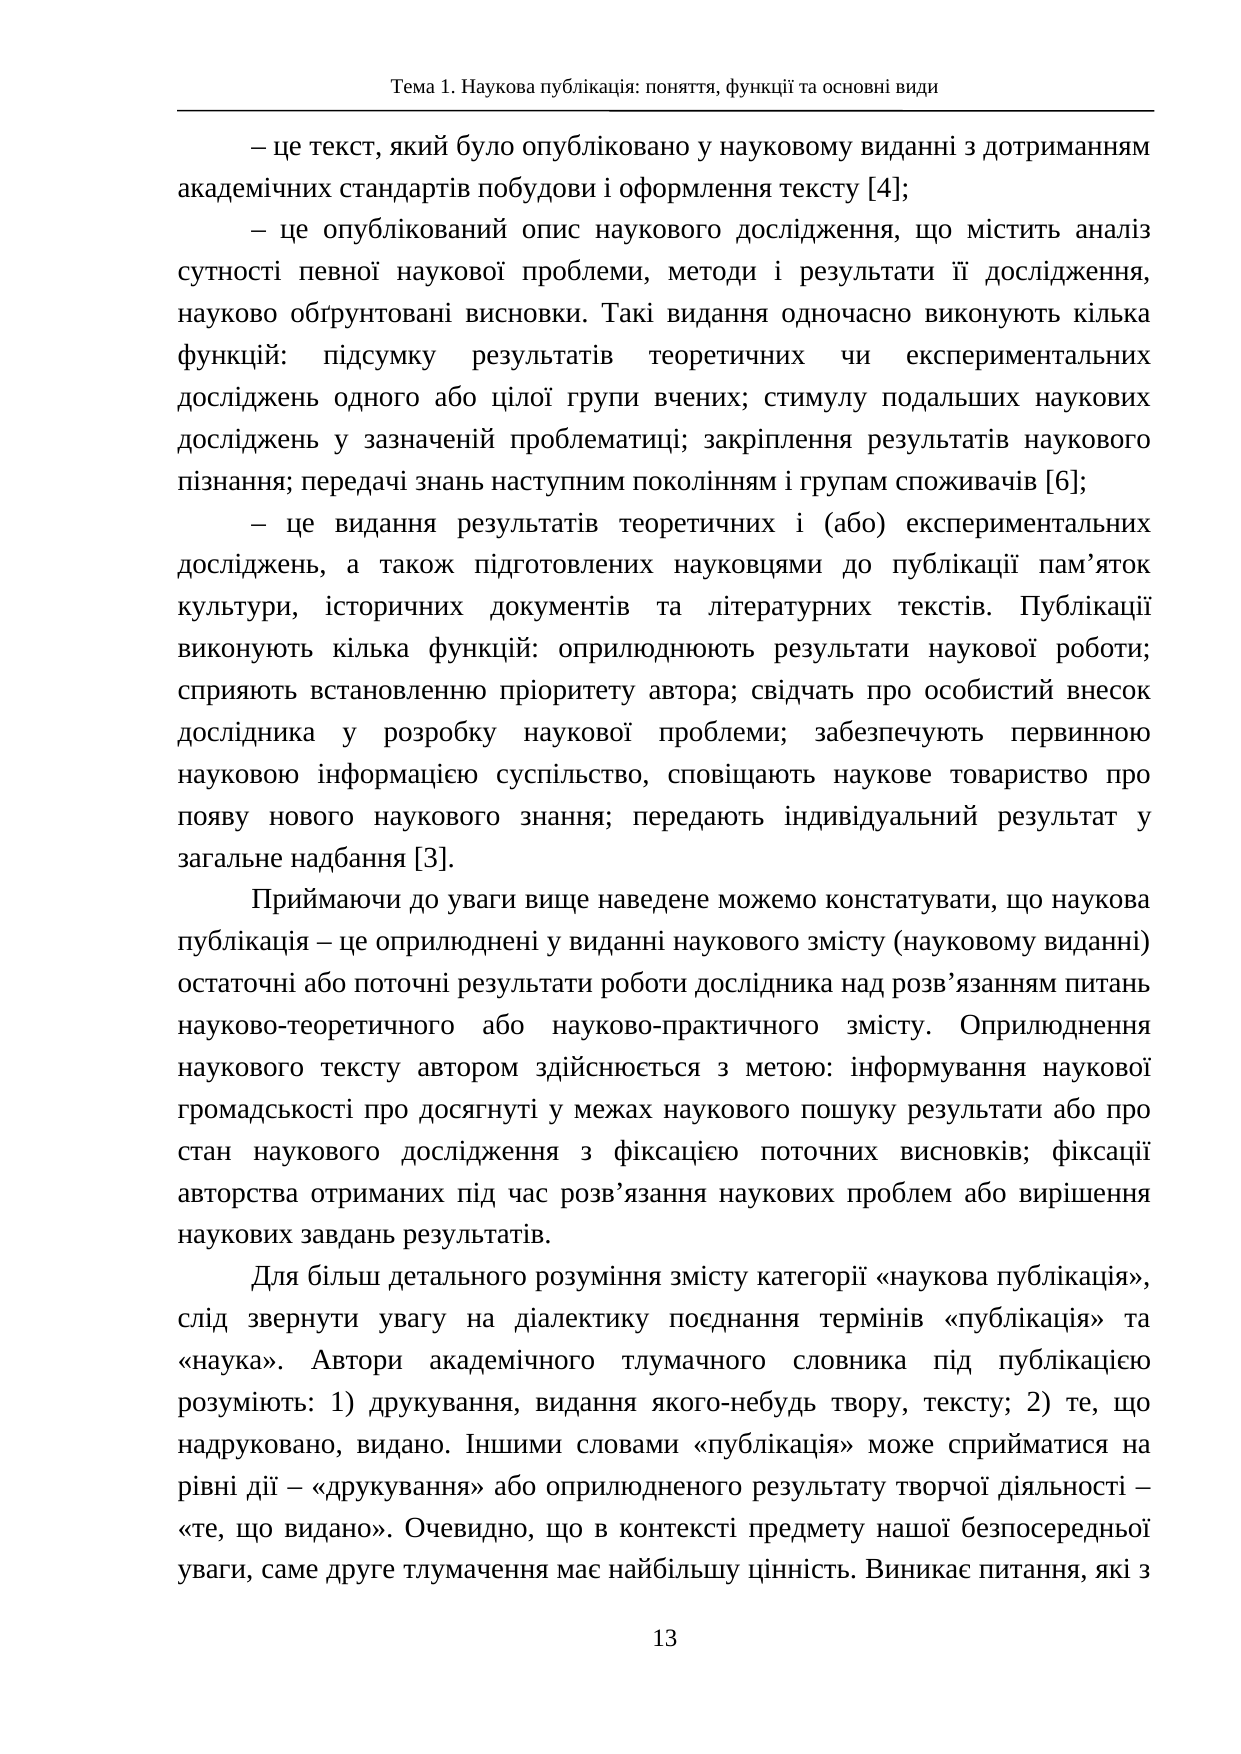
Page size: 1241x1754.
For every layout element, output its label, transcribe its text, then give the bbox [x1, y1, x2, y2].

text – це текст, який було опубліковано у науковому виданні з дотриманням академічних стандартів побудови і оформлення тексту [4]; [177, 128, 1152, 203]
text Приймаючи до уваги вище наведене можемо констатувати, що наукова публікація – це оприлюднені у виданні наукового змісту (науковому виданні) остаточні або поточні результати роботи дослідника над розв’язанням питань науково-теоретичного або науково-практичного змісту. Оприлюднення наукового тексту автором здійснюється з метою: інформування наукової громадськості про досягнуті у межах наукового пошуку результати або про стан наукового дослідження з фіксацією поточних висновків; фіксації авторства отриманих під час розв’язання наукових проблем або вирішення наукових завдань результатів. [177, 882, 1152, 1250]
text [177, 1258, 1152, 1585]
text – це видання результатів теоретичних і (або) експериментальних досліджень, а також підготовлених науковцями до публікації пам’яток культури, історичних документів та літературних текстів. Публікації виконують кілька функцій: оприлюднюють результати наукової роботи; сприяють встановленню пріоритету автора; свідчать про особистий внесок дослідника у розробку наукової проблеми; забезпечують первинною науковою інформацією суспільство, сповіщають наукове товариство про появу нового наукового знання; передають індивідуальний результат у загальне надбання [3]. [177, 505, 1152, 873]
text – це опублікований опис наукового дослідження, що містить аналіз сутності певної наукової проблеми, методи і результати її дослідження, науково обґрунтовані висновки. Такі видання одночасно виконують кілька функцій: підсумку результатів теоретичних чи експериментальних досліджень одного або цілої групи вчених; стимулу подальших наукових досліджень у зазначеній проблематиці; закріплення результатів наукового пізнання; передачі знань наступним поколінням і групам споживачів [6]; [177, 212, 1152, 496]
